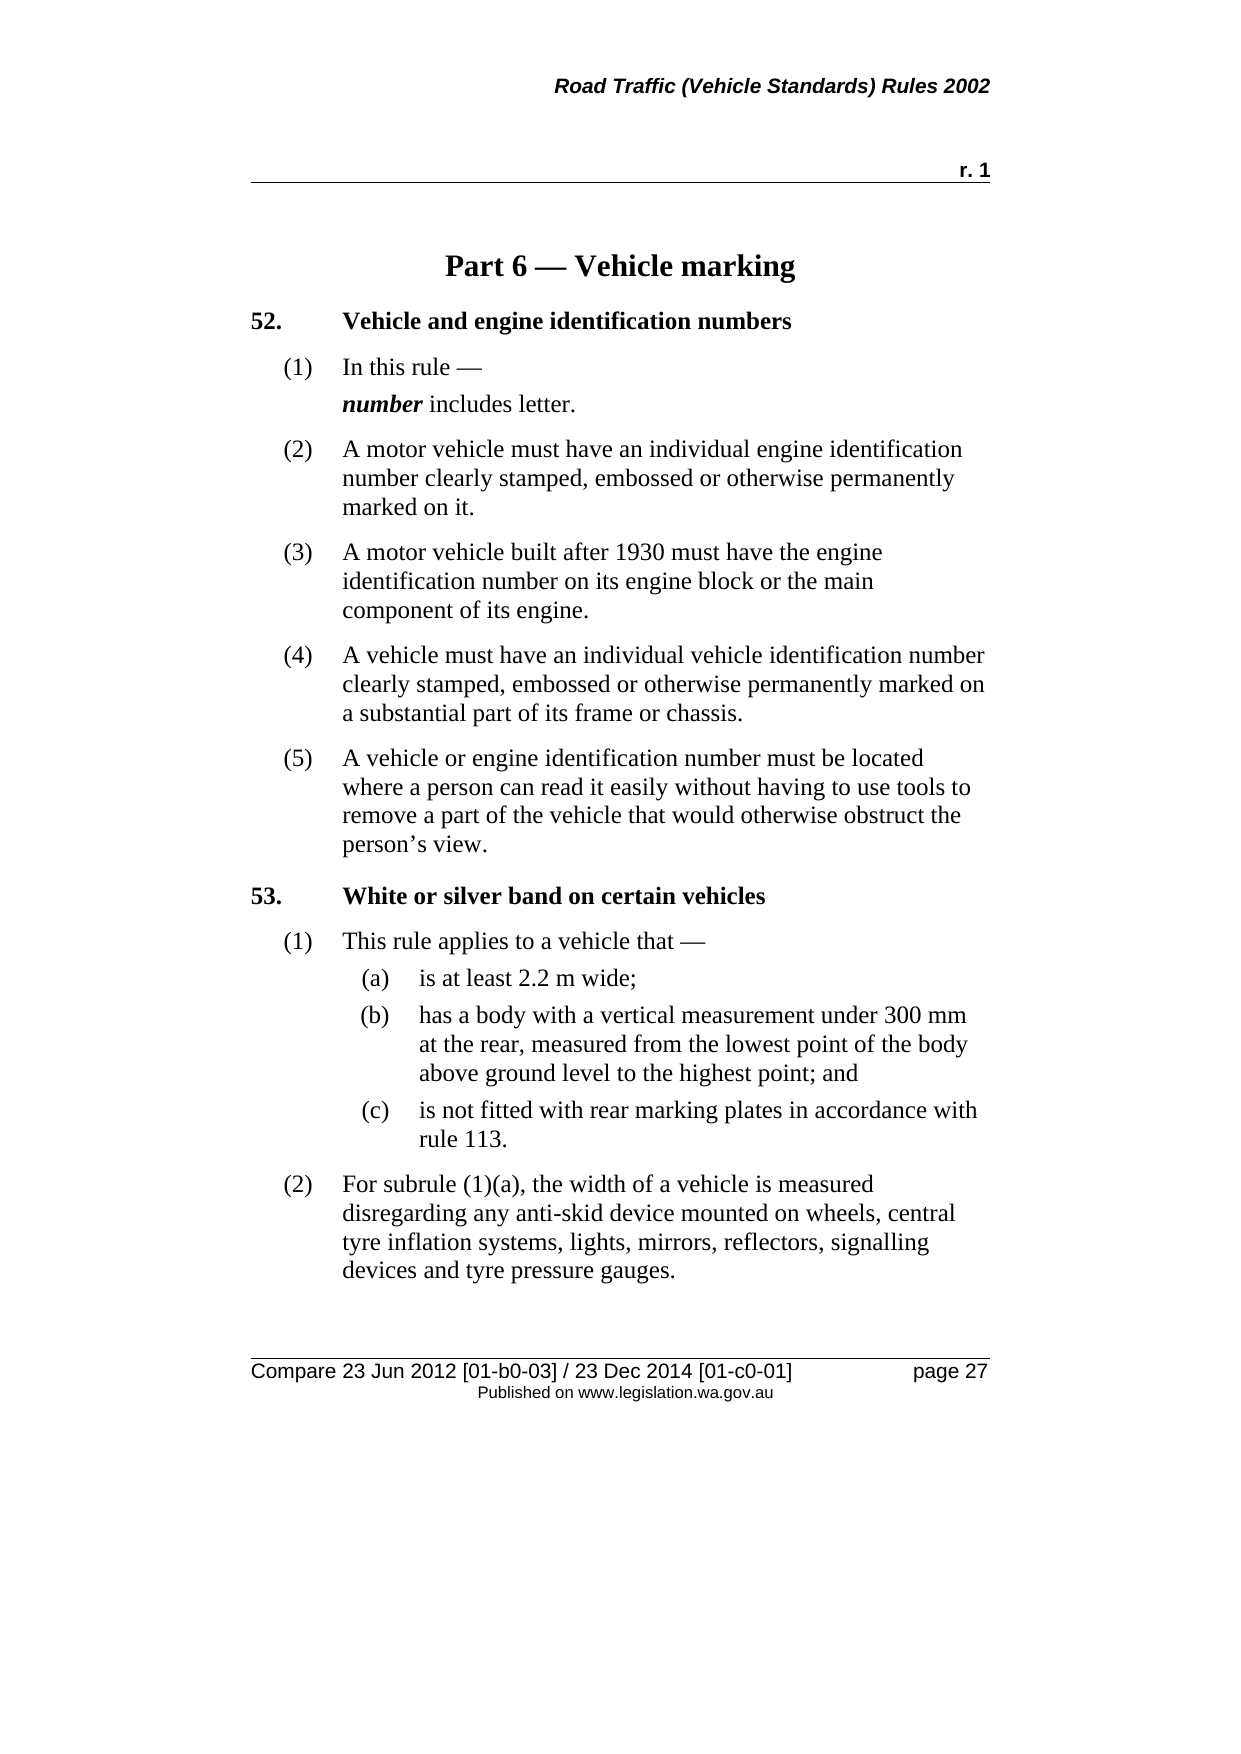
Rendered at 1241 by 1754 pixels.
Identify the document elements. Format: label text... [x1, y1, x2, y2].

text (3) A motor vehicle built after 1930 must have the engine identification number on its engine block or the main component of its engine. [251, 537, 990, 623]
text (1) This rule applies to a vehicle that — [251, 926, 990, 955]
text (b) has a body with a vertical measurement under 300 mm at the rear, measured from the lowest point of the body above ground level to the highest point; and [251, 1001, 990, 1087]
text number includes letter. [251, 389, 990, 418]
text (4) A vehicle must have an individual vehicle identification number clearly stamped, embossed or otherwise permanently marked on a substantial part of its frame or chassis. [251, 640, 990, 726]
text (c) is not fitted with rear marking plates in accordance with rule 113. [251, 1095, 990, 1153]
subtitle 52. Vehicle and engine identification numbers [251, 306, 990, 335]
subtitle Part 6 — Vehicle marking [251, 247, 990, 283]
text (a) is at least 2.2 m wide; [251, 963, 990, 992]
text (5) A vehicle or engine identification number must be located where a person can read it easily without having to use tools to remove a part of the vehicle that would otherwise obstruct the person’s view. [251, 743, 990, 858]
text (1) In this rule — [251, 352, 990, 381]
text (2) For subrule (1)(a), the width of a vehicle is measured disregarding any anti-skid device mounted on wheels, central tyre inflation systems, lights, mirrors, reflectors, signalling devices and tyre pressure gauges. [251, 1169, 990, 1284]
subtitle 53. White or silver band on certain vehicles [251, 881, 990, 910]
text (2) A motor vehicle must have an individual engine identification number clearly stamped, embossed or otherwise permanently marked on it. [251, 434, 990, 521]
